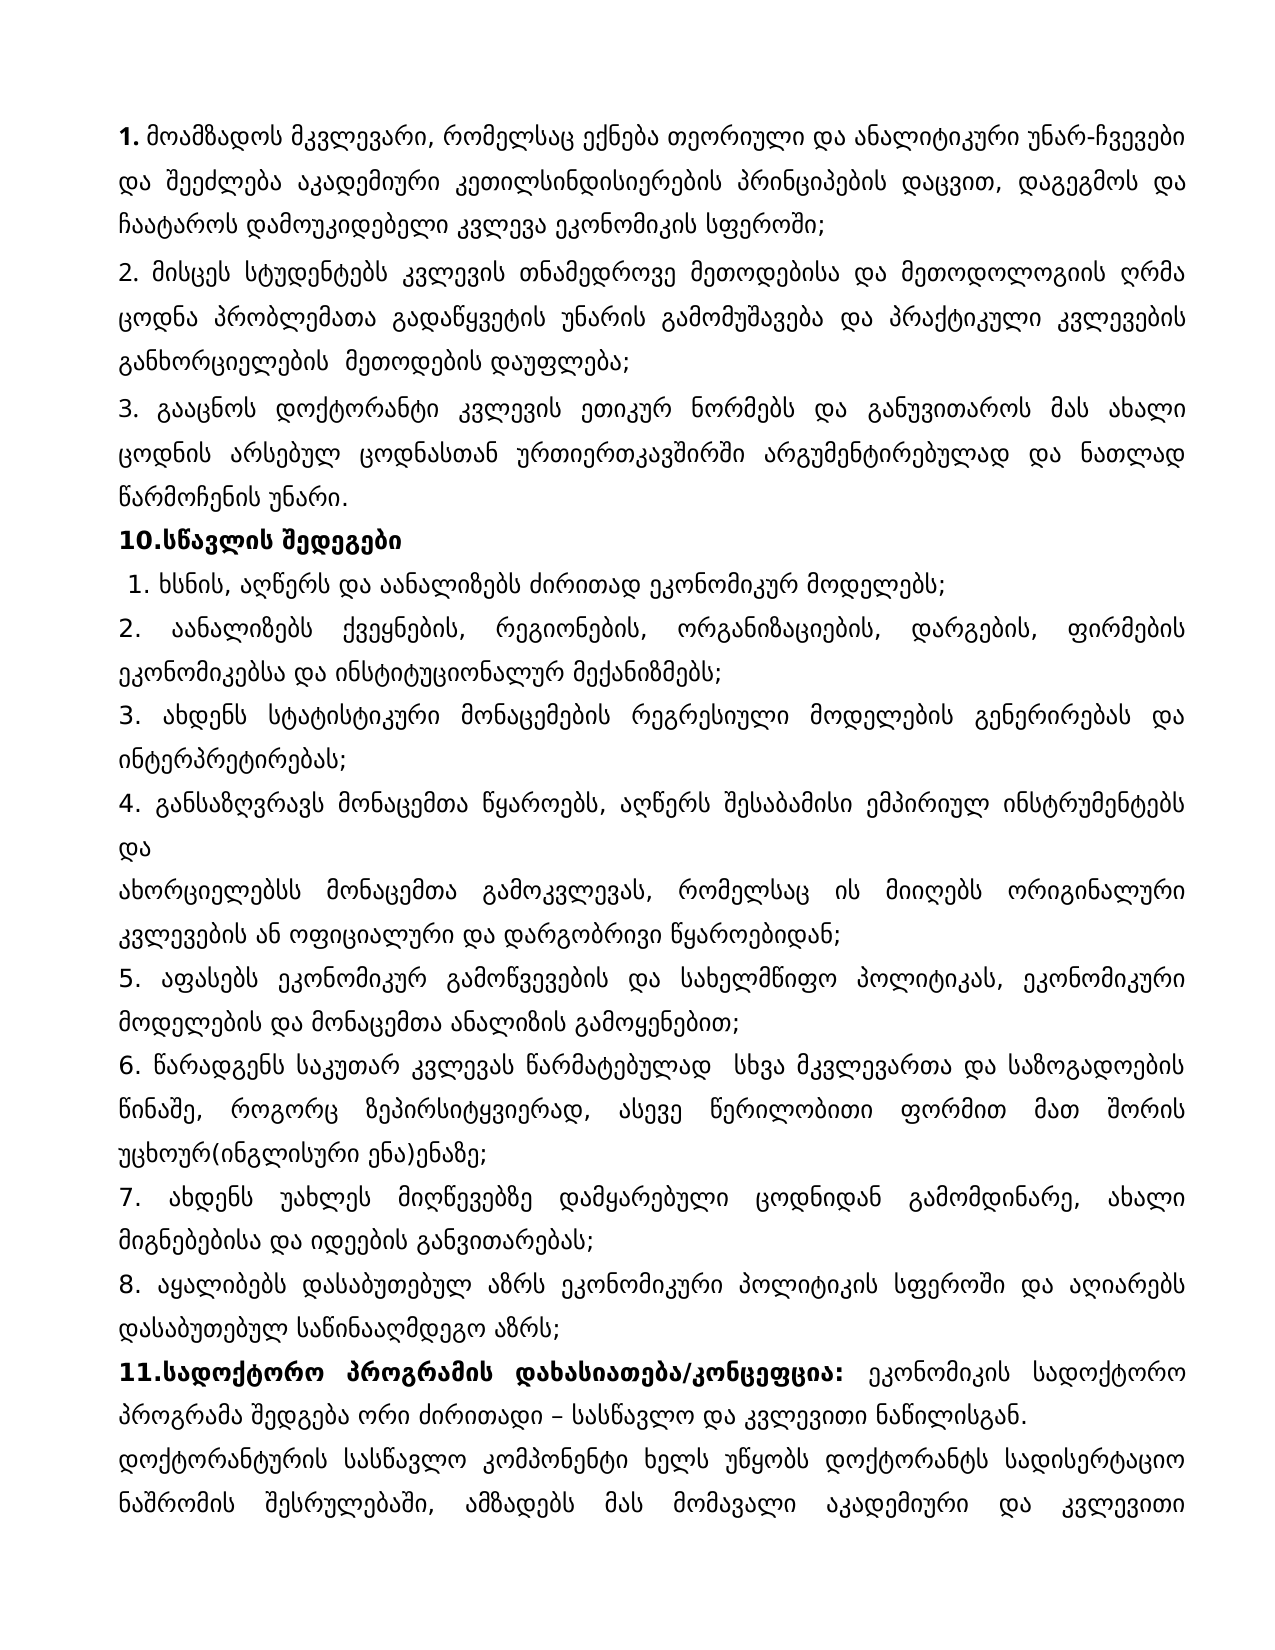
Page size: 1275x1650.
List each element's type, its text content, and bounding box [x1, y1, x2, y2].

list 3. გააცნოს დოქტორანტი კვლევის ეთიკურ ნორმებს და განუვითაროს მას ახალი ცოდნის არსებულ ცოდნასთან ურთიერთკავშირში არგუმენტირებულად და ნათლად წარმოჩენის უნარი. [118, 390, 1186, 512]
text 8. აყალიბებს დასაბუთებულ აზრს ეკონომიკური პოლიტიკის სფეროში და აღიარებს დასაბუთებულ საწინააღმდეგო აზრს; [118, 1270, 1186, 1343]
text 7. ახდენს უახლეს მიღწევებზე დამყარებული ცოდნიდან გამომდინარე, ახალი მიგნებებისა და იდეების განვითარებას; [118, 1183, 1186, 1256]
text 5. აფასებს ეკონომიკურ გამოწვევების და სახელმწიფო პოლიტიკას, ეკონომიკური მოდელების და მონაცემთა ანალიზის გამოყენებით; [118, 964, 1186, 1037]
text ახორციელებსს მონაცემთა გამოკვლევას, რომელსაც ის მიიღებს ორიგინალური კვლევების ან ოფიციალური და დარგობრივი წყაროებიდან; [118, 877, 1186, 949]
list სწავლის შედეგები [118, 527, 1186, 556]
list სადოქტორო პროგრამის დახასიათება/კონცეფცია: ეკონომიკის სადოქტორო პროგრამა შედგება ორი ძირითადი – სასწავლო და კვლევითი ნაწილისგან. [118, 1358, 1186, 1431]
text 2. აანალიზებს ქვეყნების, რეგიონების, ორგანიზაციების, დარგების, ფირმების ეკონომიკებსა და ინსტიტუციონალურ მექანიზმებს; [118, 614, 1186, 687]
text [118, 1445, 1186, 1518]
text 1. ხსნის, აღწერს და აანალიზებს ძირითად ეკონომიკურ მოდელებს; [118, 570, 1186, 599]
text 3. ახდენს სტატისტიკური მონაცემების რეგრესიული მოდელების გენერირებას და ინტერპრეტირებას; [118, 702, 1186, 774]
list 1. მოამზადოს მკვლევარი, რომელსაც ექნება თეორიული და ანალიტიკური უნარ-ჩვევები და შეეძლება აკადემიური კეთილსინდისიერების პრინციპების დაცვით, დაგეგმოს და ჩაატაროს დამოუკიდებელი კვლევა ეკონომიკის სფეროში; [118, 118, 1186, 240]
list 2. მისცეს სტუდენტებს კვლევის თნამედროვე მეთოდებისა და მეთოდოლოგიის ღრმა ცოდნა პრობლემათა გადაწყვეტის უნარის გამომუშავება და პრაქტიკული კვლევების განხორციელების მეთოდების დაუფლება; [118, 254, 1186, 376]
text 6. წარადგენს საკუთარ კვლევას წარმატებულად სხვა მკვლევართა და საზოგადოების წინაშე, როგორც ზეპირსიტყვიერად, ასევე წერილობითი ფორმით მათ შორის უცხოურ(ინგლისური ენა)ენაზე; [118, 1052, 1186, 1168]
text 4. განსაზღვრავს მონაცემთა წყაროებს, აღწერს შესაბამისი ემპირიულ ინსტრუმენტებს და [118, 789, 1186, 862]
